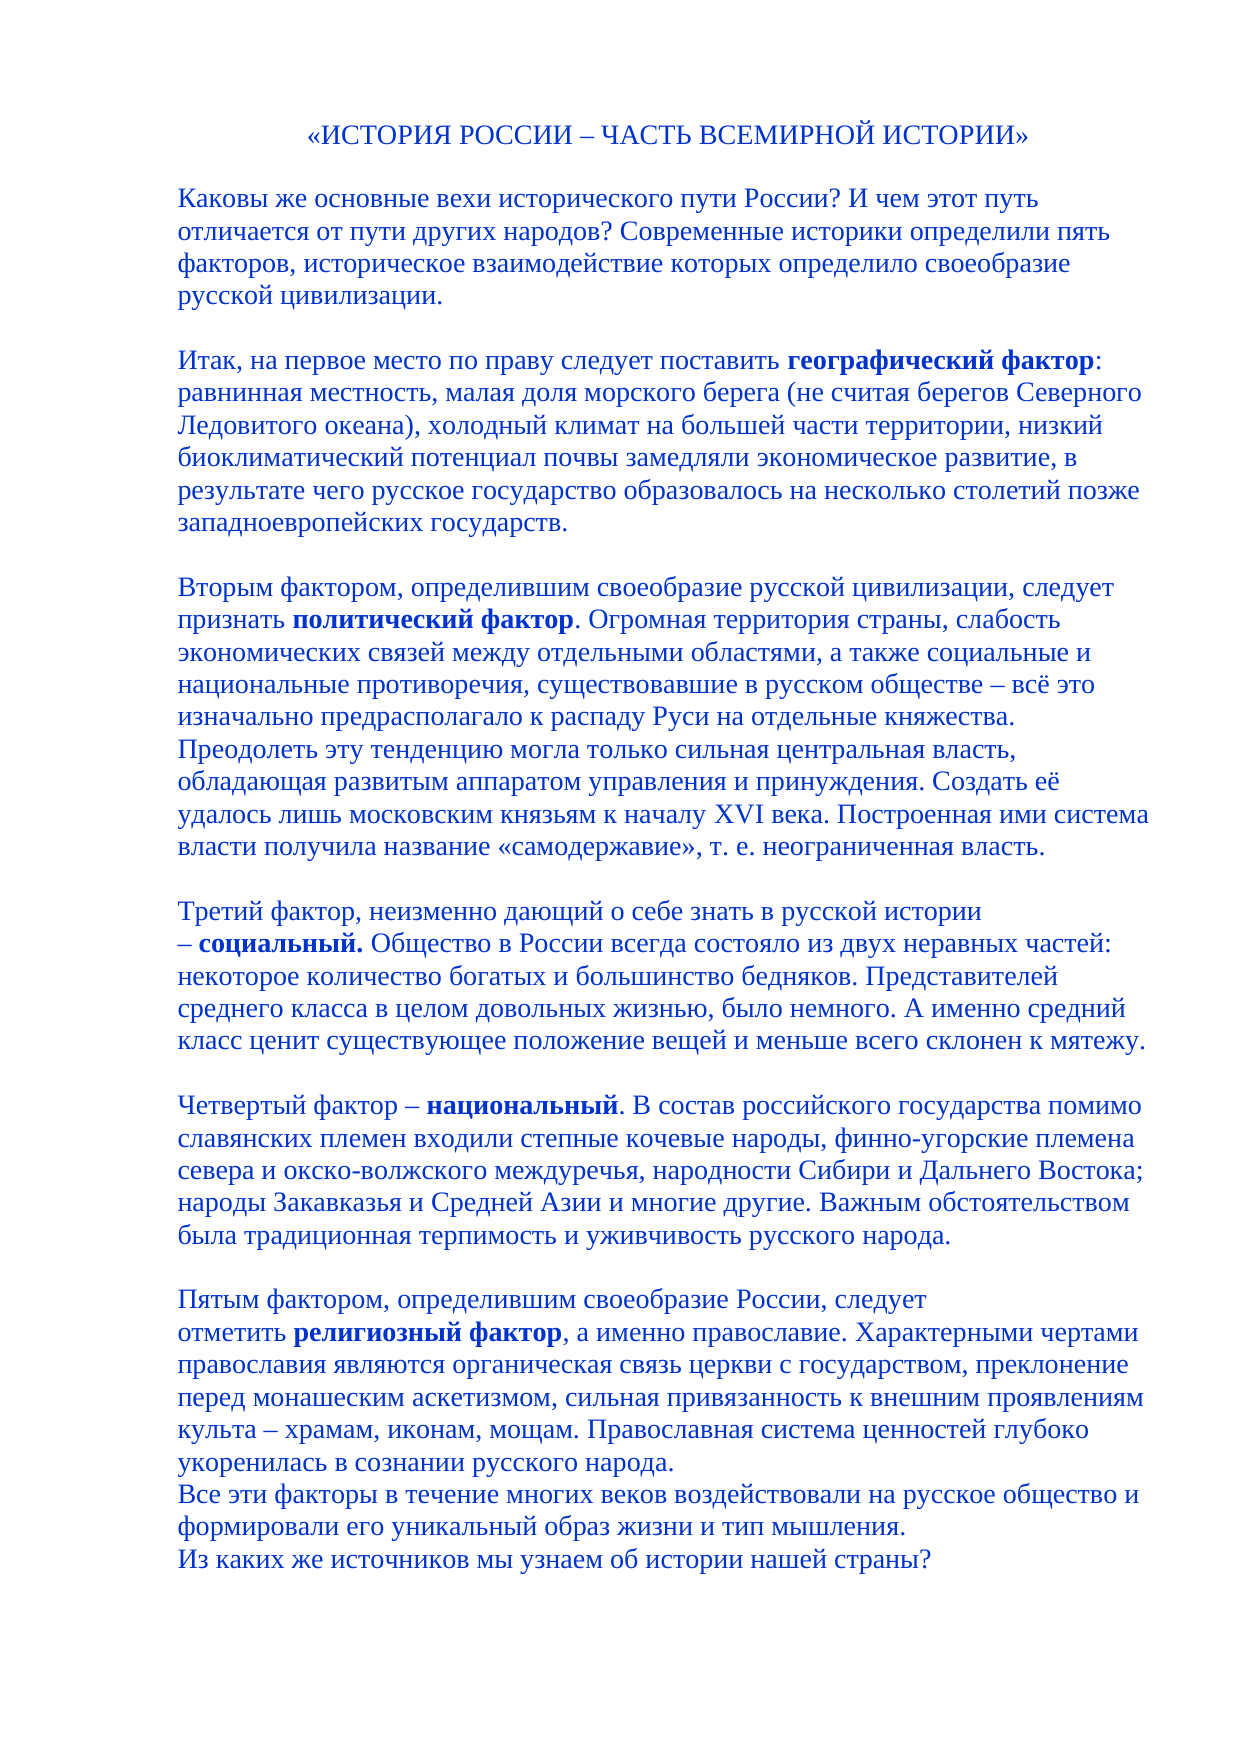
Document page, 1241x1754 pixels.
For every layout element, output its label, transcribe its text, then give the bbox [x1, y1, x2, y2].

text Все эти факторы в течение многих веков воздействовали на русское общество и формировали его уникальный образ жизни и тип мышления. [177, 1477, 1152, 1542]
text Пятым фактором, определившим своеобразие России, следует отметить религиозный фактор, а именно православие. Характерными чертами православия являются органическая связь церкви с государством, преклонение перед монашеским аскетизмом, сильная привязанность к внешним проявлениям культа – храмам, иконам, мощам. Православная система ценностей глубоко укоренилась в сознании русского народа. [177, 1283, 1152, 1477]
text Вторым фактором, определившим своеобразие русской цивилизации, следует признать политический фактор. Огромная территория страны, слабость экономических связей между отдельными областями, а также социальные и национальные противоречия, существовавшие в русском обществе – всё это изначально предрасполагало к распаду Руси на отдельные княжества. Преодолеть эту тенденцию могла только сильная центральная власть, обладающая развитым аппаратом управления и принуждения. Создать её удалось лишь московским князьям к началу XVI века. Построенная ими система власти получила название «самодержавие», т. е. неограниченная власть. [177, 570, 1152, 861]
text «ИСТОРИЯ РОССИИ – ЧАСТЬ ВСЕМИРНОЙ ИСТОРИИ» [177, 118, 1152, 151]
text Из каких же источников мы узнаем об истории нашей страны? [177, 1542, 1152, 1574]
text Третий фактор, неизменно дающий о себе знать в русской истории – социальный. Общество в России всегда состояло из двух неравных частей: некоторое количество богатых и большинство бедняков. Представителей среднего класса в целом довольных жизнью, было немного. А именно средний класс ценит существующее положение вещей и меньше всего склонен к мятежу. [177, 894, 1152, 1056]
text Четвертый фактор – национальный. В состав российского государства помимо славянских племен входили степные кочевые народы, финно-угорские племена севера и окско-волжского междуречья, народности Сибири и Дальнего Востока; народы Закавказья и Средней Азии и многие другие. Важным обстоятельством была традиционная терпимость и уживчивость русского народа. [177, 1088, 1152, 1250]
text Каковы же основные вехи исторического пути России? И чем этот путь отличается от пути других народов? Современные историки определили пять факторов, историческое взаимодействие которых определило своеобразие русской цивилизации. [177, 181, 1152, 311]
text Итак, на первое место по праву следует поставить географический фактор: равнинная местность, малая доля морского берега (не считая берегов Северного Ледовитого океана), холодный климат на большей части территории, низкий биоклиматический потенциал почвы замедляли экономическое развитие, в результате чего русское государство образовалось на несколько столетий позже западноевропейских государств. [177, 343, 1152, 537]
